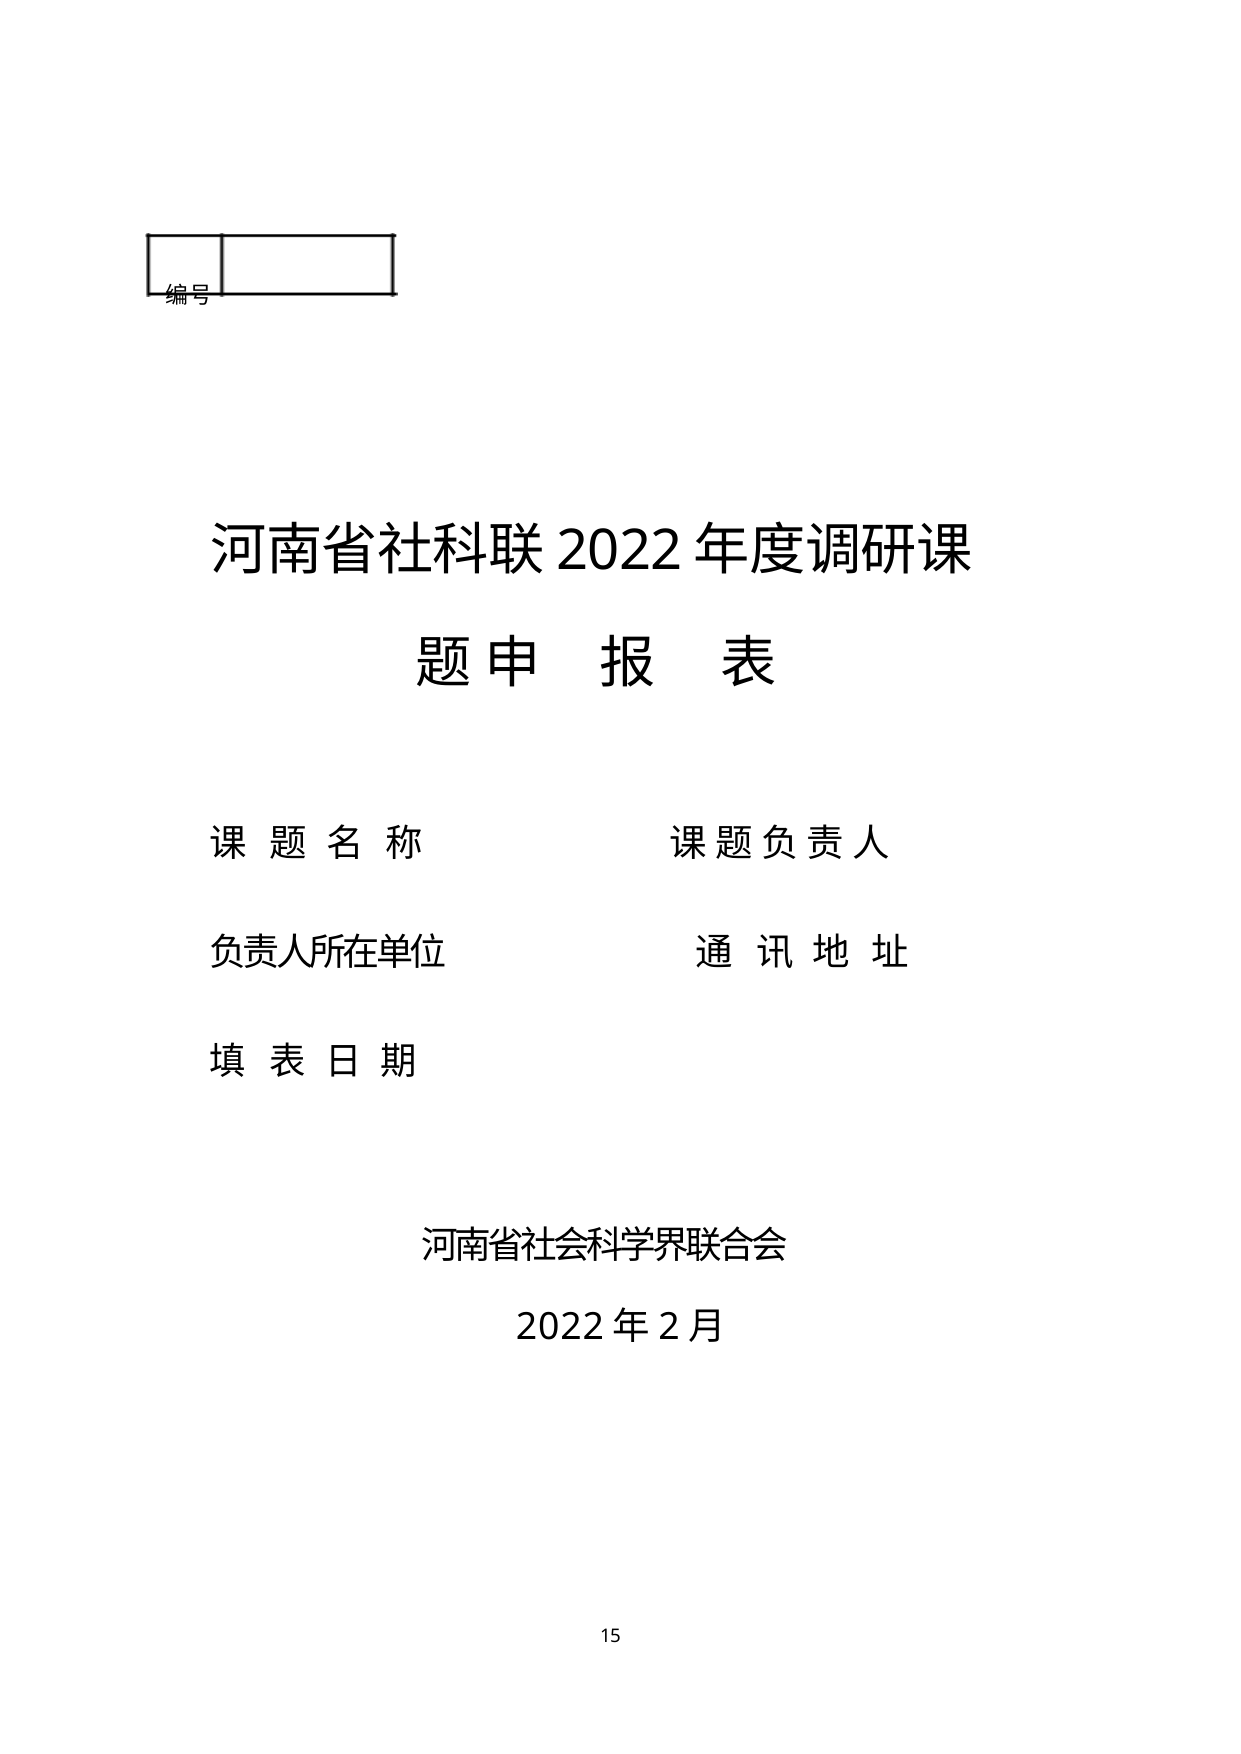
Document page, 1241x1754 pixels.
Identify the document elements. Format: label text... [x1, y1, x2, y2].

text 河南省社会科学界联合会 [142, 1234, 1054, 1299]
text 河南省社科联2022年度调研课题 申 报 表 [210, 504, 988, 699]
text 2022年2月 [142, 1299, 1054, 1349]
text 课 题 名 称 课 题 负 责 人 负责人所在单位 通 讯 地 址 填 表 日 期 [209, 813, 974, 1085]
picture [145, 233, 398, 297]
